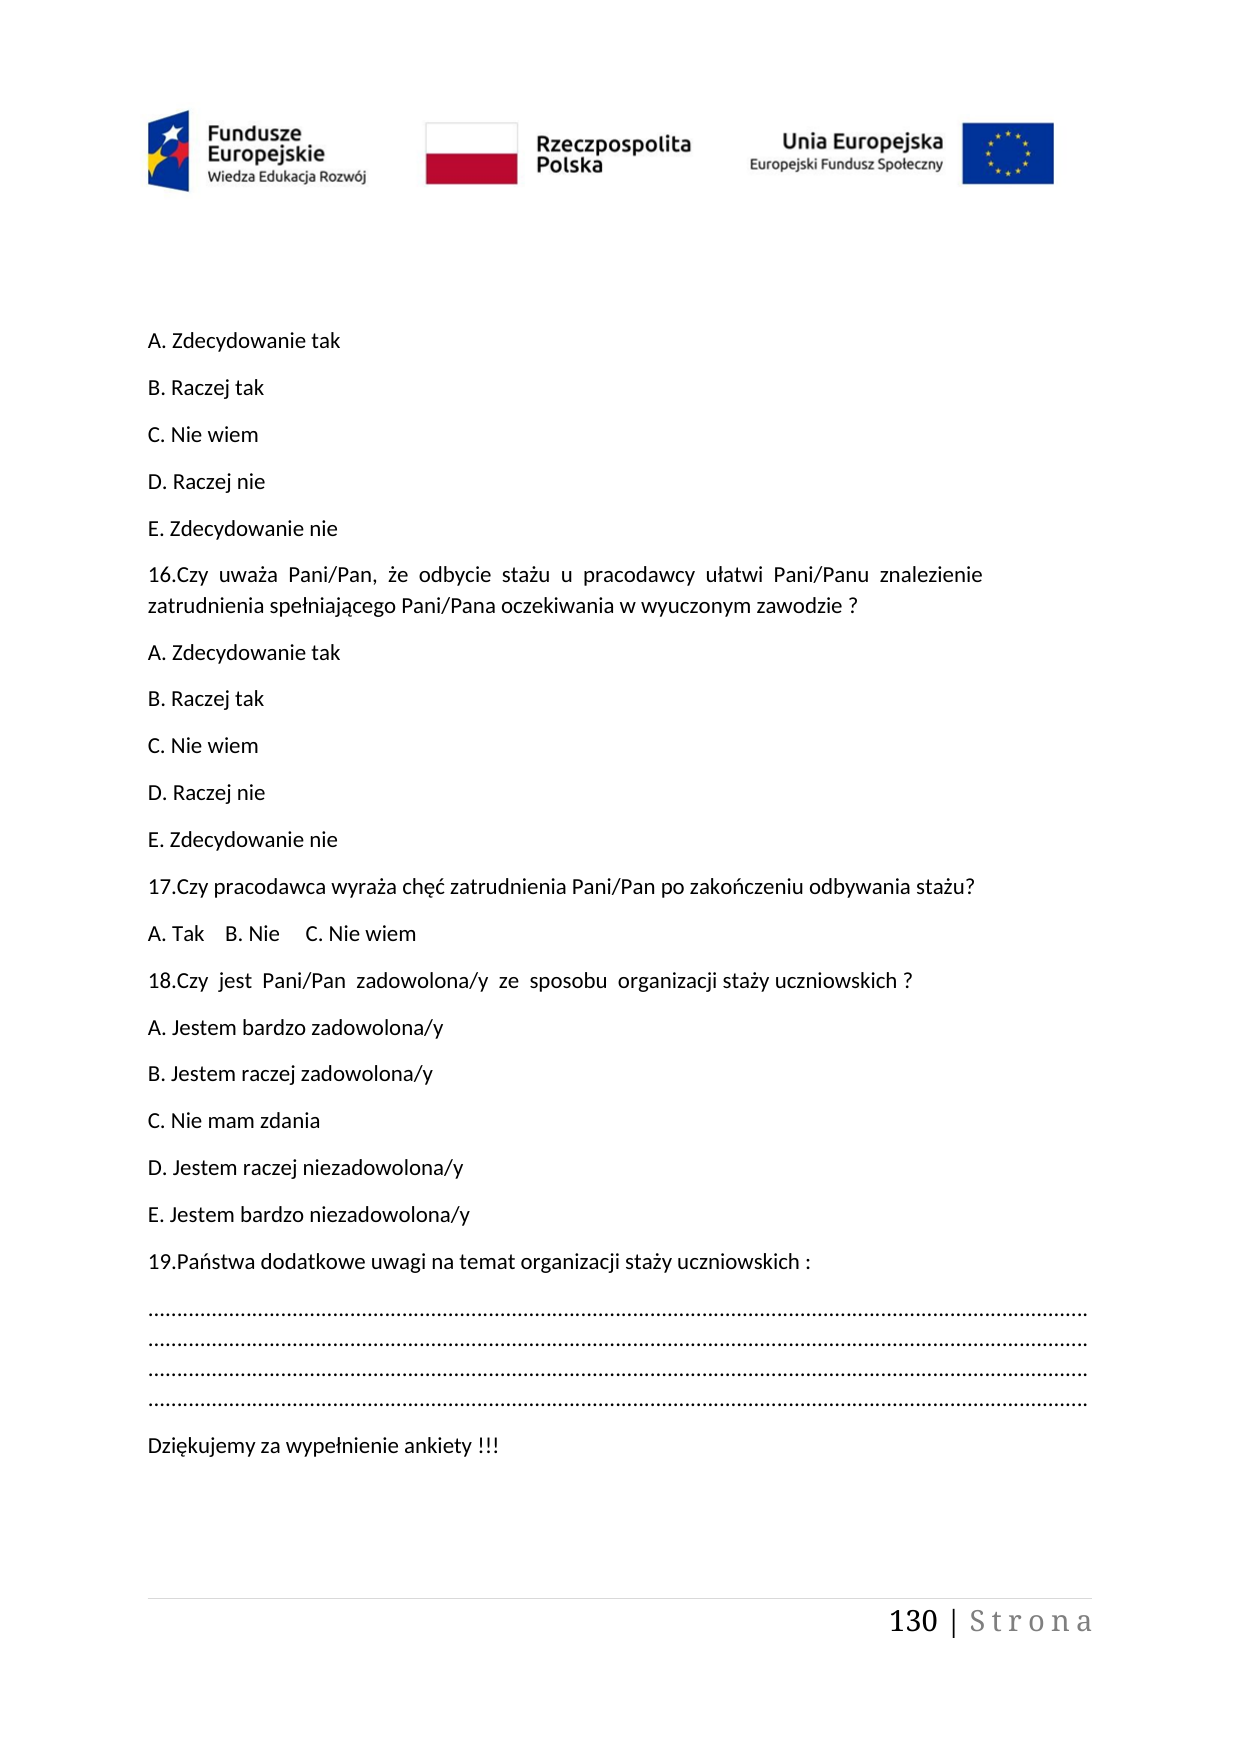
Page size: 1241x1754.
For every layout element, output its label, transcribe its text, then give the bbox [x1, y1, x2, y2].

text E. Zdecydowanie nie [148, 825, 1092, 853]
text A. Zdecydowanie tak [148, 326, 1092, 354]
text B. Raczej tak [148, 373, 1092, 401]
text 18.Czy jest Pani/Pan zadowolona/y ze sposobu organizacji staży uczniowskich ? [148, 966, 1092, 994]
text Dziękujemy za wypełnienie ankiety !!! [148, 1431, 1092, 1459]
text E. Jestem bardzo niezadowolona/y [148, 1200, 1092, 1228]
text 19.Państwa dodatkowe uwagi na temat organizacji staży uczniowskich : [148, 1247, 1092, 1275]
text A. Jestem bardzo zadowolona/y [148, 1013, 1092, 1041]
text C. Nie wiem [148, 420, 1092, 448]
picture [128, 90, 1074, 212]
text A. Tak B. Nie C. Nie wiem [148, 919, 1092, 947]
text ............................................................................................................................................................................................................................................................................................................................................................................................................................................................................................................................................................................................................................................................................ [148, 1294, 1092, 1413]
text E. Zdecydowanie nie [148, 514, 1092, 542]
text C. Nie mam zdania [148, 1106, 1092, 1134]
text D. Raczej nie [148, 778, 1092, 806]
text D. Raczej nie [148, 467, 1092, 495]
text B. Jestem raczej zadowolona/y [148, 1059, 1092, 1088]
text C. Nie wiem [148, 731, 1092, 759]
text A. Zdecydowanie tak [148, 638, 1092, 666]
text 17.Czy pracodawca wyraża chęć zatrudnienia Pani/Pan po zakończeniu odbywania stażu? [148, 872, 1092, 900]
text 16.Czy uważa Pani/Pan, że odbycie stażu u pracodawcy ułatwi Pani/Panu znalezienie zatrudnienia spełniającego Pani/Pana oczekiwania w wyuczonym zawodzie ? [148, 561, 1092, 619]
text D. Jestem raczej niezadowolona/y [148, 1153, 1092, 1181]
text B. Raczej tak [148, 684, 1092, 713]
